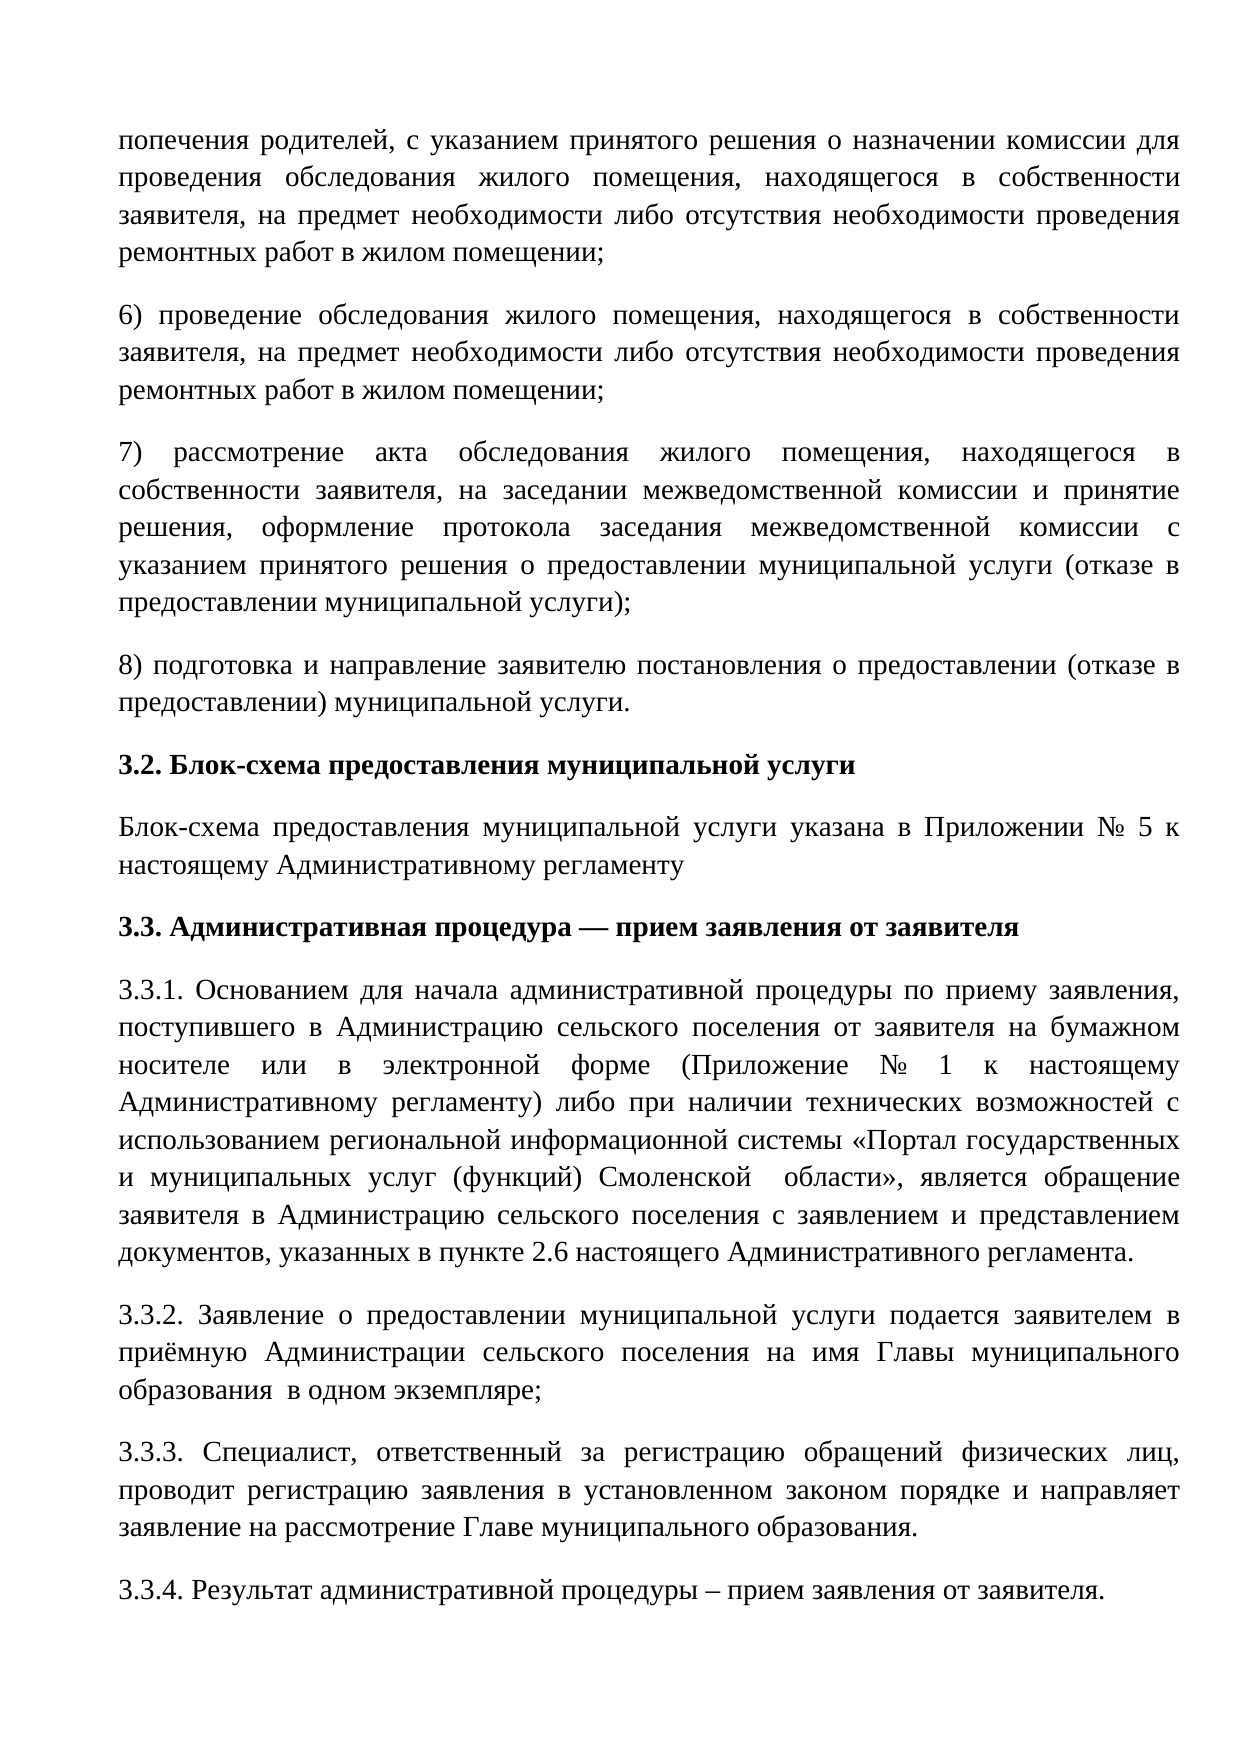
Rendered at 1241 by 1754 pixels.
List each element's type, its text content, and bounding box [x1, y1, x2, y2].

text 3.3.1. Основанием для начала административной процедуры по приему заявления, поступившего в Администрацию сельского поселения от заявителя на бумажном носителе или в электронной форме (Приложение № 1 к настоящему Административному регламенту) либо при наличии технических возможностей с использованием региональной информационной системы «Портал государственных и муниципальных услуг (функций) Смоленской области», является обращение заявителя в Администрацию сельского поселения с заявлением и представлением документов, указанных в пункте 2.6 настоящего Административного регламента. [118, 968, 1181, 1268]
text Блок-схема предоставления муниципальной услуги указана в Приложении № 5 к настоящему Административному регламенту [118, 806, 1181, 881]
text 3.2. Блок-схема предоставления муниципальной услуги [118, 743, 1181, 781]
text 3.3.3. Специалист, ответственный за регистрацию обращений физических лиц, проводит регистрацию заявления в установленном законом порядке и направляет заявление на рассмотрение Главе муниципального образования. [118, 1431, 1181, 1543]
text 3.3. Административная процедура — прием заявления от заявителя [118, 906, 1181, 943]
text 7) рассмотрение акта обследования жилого помещения, находящегося в собственности заявителя, на заседании межведомственной комиссии и принятие решения, оформление протокола заседания межведомственной комиссии с указанием принятого решения о предоставлении муниципальной услуги (отказе в предоставлении муниципальной услуги); [118, 431, 1181, 618]
text 3.3.4. Результат административной процедуры – прием заявления от заявителя. [118, 1568, 1181, 1606]
text 3.3.2. Заявление о предоставлении муниципальной услуги подается заявителем в приёмную Администрации сельского поселения на имя Главы муниципального образования в одном экземпляре; [118, 1293, 1181, 1406]
text 8) подготовка и направление заявителю постановления о предоставлении (отказе в предоставлении) муниципальной услуги. [118, 643, 1181, 718]
text 6) проведение обследования жилого помещения, находящегося в собственности заявителя, на предмет необходимости либо отсутствия необходимости проведения ремонтных работ в жилом помещении; [118, 293, 1181, 406]
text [118, 118, 1181, 268]
